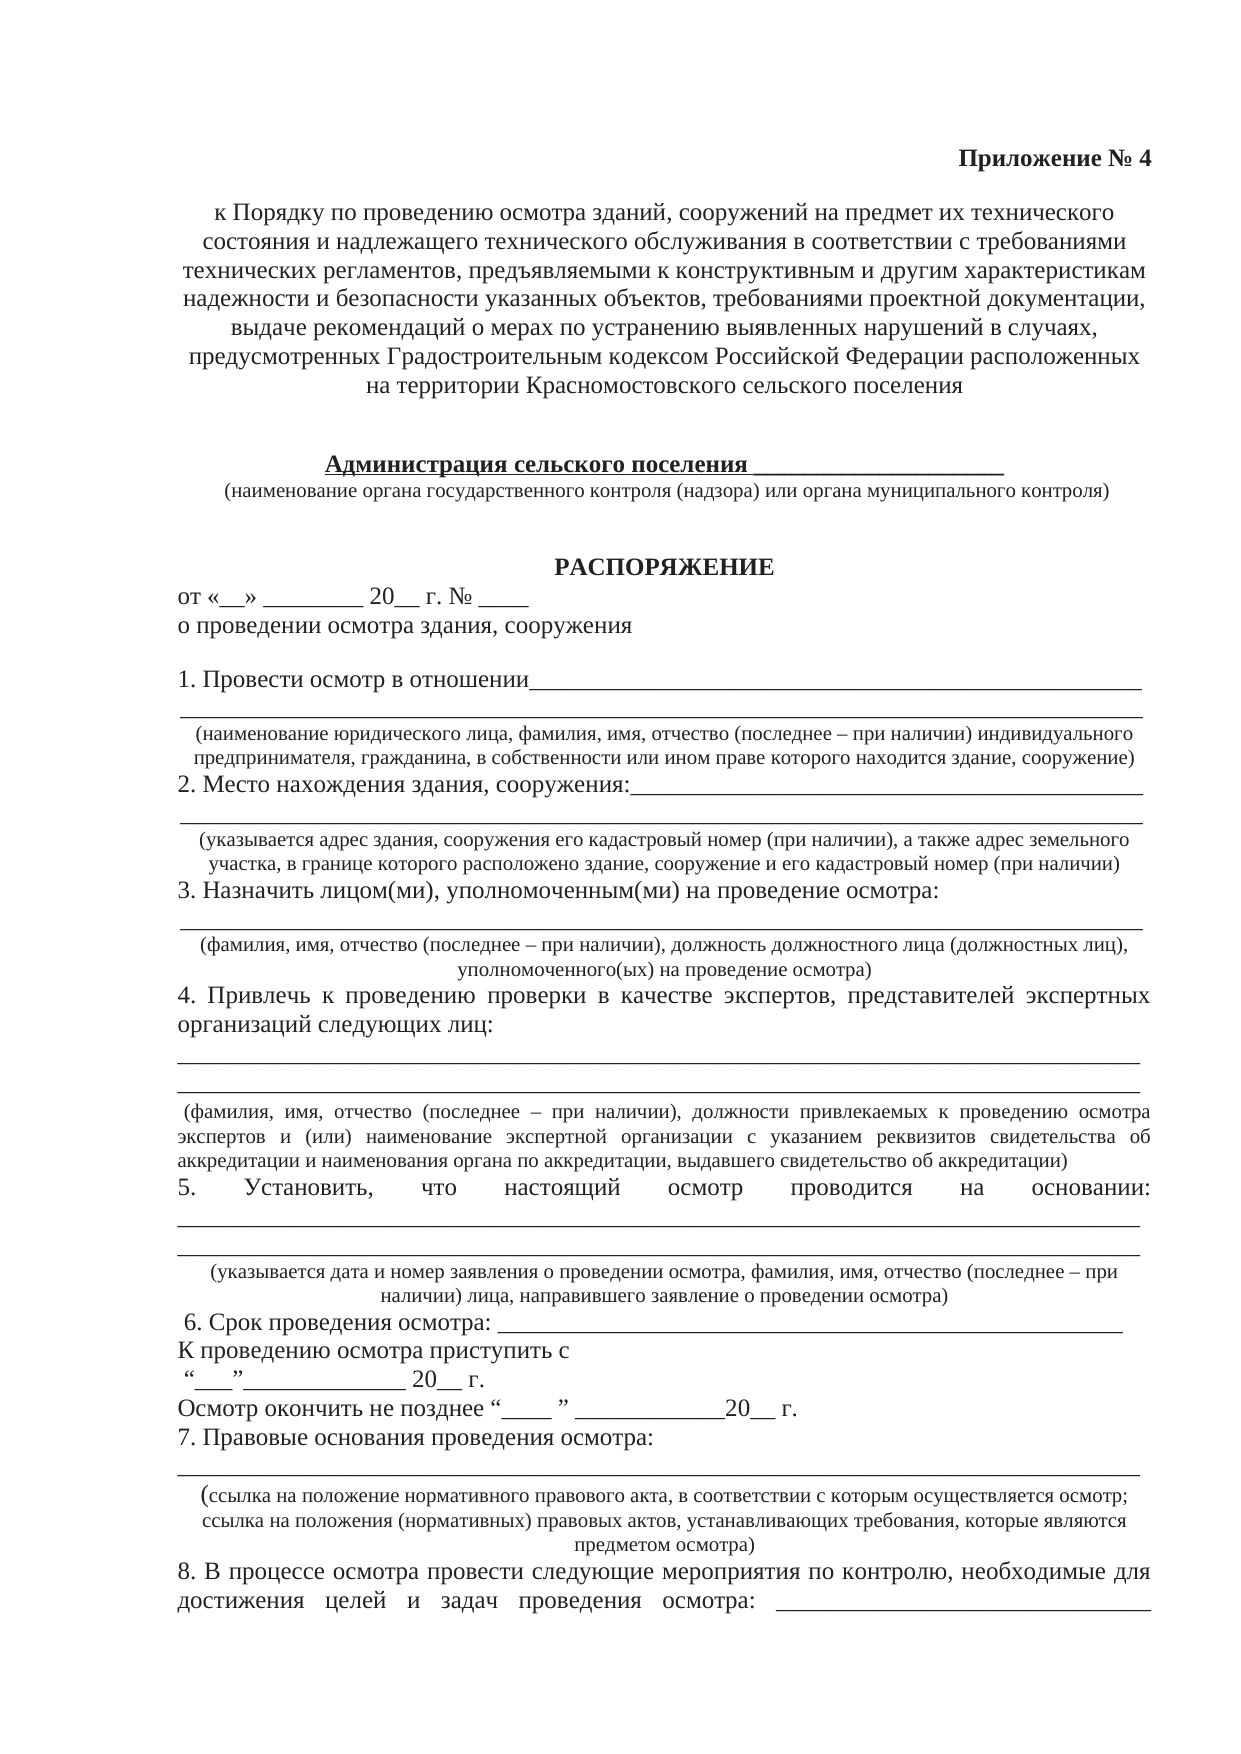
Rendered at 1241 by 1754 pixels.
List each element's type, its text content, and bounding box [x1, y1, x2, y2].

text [177, 1556, 1152, 1614]
text на территории Красномостовского сельского поселения [177, 370, 1152, 398]
text 6. Срок проведения осмотра: __________________________________________________ [177, 1307, 1152, 1336]
text _____________________________________________________________________________ [177, 1451, 1152, 1479]
text _____________________________________________________________________________ [177, 1067, 1152, 1096]
text о проведении осмотра здания, сооружения [177, 610, 1152, 638]
text К проведению осмотра приступить с [177, 1336, 1152, 1364]
text _____________________________________________________________________________ (наименование юридического лица, фамилия, имя, отчество (последнее – при наличии) индивидуального предпринимателя, гражданина, в собственности или ином праве которого находится здание, сооружение) [177, 692, 1152, 769]
text 7. Правовые основания проведения осмотра: [177, 1422, 1152, 1451]
text 3. Назначить лицом(ми), уполномоченным(ми) на проведение осмотра: [177, 875, 1152, 904]
text “___”_____________ 20__ г. [177, 1364, 1152, 1393]
text _____________________________________________________________________________ [177, 1038, 1152, 1067]
text 4. Привлечь к проведению проверки в качестве экспертов, представителей экспертных организаций следующих лиц: [177, 981, 1152, 1038]
text (наименование органа государственного контроля (надзора) или органа муниципального контроля) [177, 478, 1152, 502]
text Приложение № 4 [177, 143, 1152, 172]
text 2. Место нахождения здания, сооружения:_________________________________________ [177, 769, 1152, 798]
text от «__» ________ 20__ г. № ____ [177, 581, 1152, 610]
text (ссылка на положение нормативного правового акта, в соответствии с которым осуществляется осмотр; ссылка на положения (нормативных) правовых актов, устанавливающих требования, которые являются предметом осмотра) [177, 1479, 1152, 1556]
text к Порядку по проведению осмотра зданий, сооружений на предмет их технического состояния и надлежащего технического обслуживания в соответствии с требованиями технических регламентов, предъявляемыми к конструктивным и другим характеристикам надежности и безопасности указанных объектов, требованиями проектной документации, выдаче рекомендаций о мерах по устранению выявленных нарушений в случаях, предусмотренных Градостроительным кодексом Российской Федерации расположенных [177, 197, 1152, 370]
text _____________________________________________________________________________ (фамилия, имя, отчество (последнее – при наличии), должность должностного лица (должностных лиц), уполномоченного(ых) на проведение осмотра) [177, 904, 1152, 981]
text _____________________________________________________________________________ (указывается адрес здания, сооружения его кадастровый номер (при наличии), а также адрес земельного участка, в границе которого расположено здание, сооружение и его кадастровый номер (при наличии) [177, 798, 1152, 875]
text (фамилия, имя, отчество (последнее – при наличии), должности привлекаемых к проведению осмотра экспертов и (или) наименование экспертной организации с указанием реквизитов свидетельства об аккредитации и наименования органа по аккредитации, выдавшего свидетельство об аккредитации) [177, 1096, 1152, 1172]
text (указывается дата и номер заявления о проведении осмотра, фамилия, имя, отчество (последнее – при наличии) лица, направившего заявление о проведении осмотра) [177, 1259, 1152, 1307]
text 5. Установить, что настоящий осмотр проводится на основании: __________________________________________________________________________________________________________________________________________________________ [177, 1172, 1152, 1259]
text РАСПОРЯЖЕНИЕ [177, 552, 1152, 581]
text Осмотр окончить не позднее “____ ” ____________20__ г. [177, 1393, 1152, 1422]
text Администрация сельского поселения ____________________ [177, 449, 1152, 478]
text 1. Провести осмотр в отношении_________________________________________________ [177, 664, 1152, 692]
